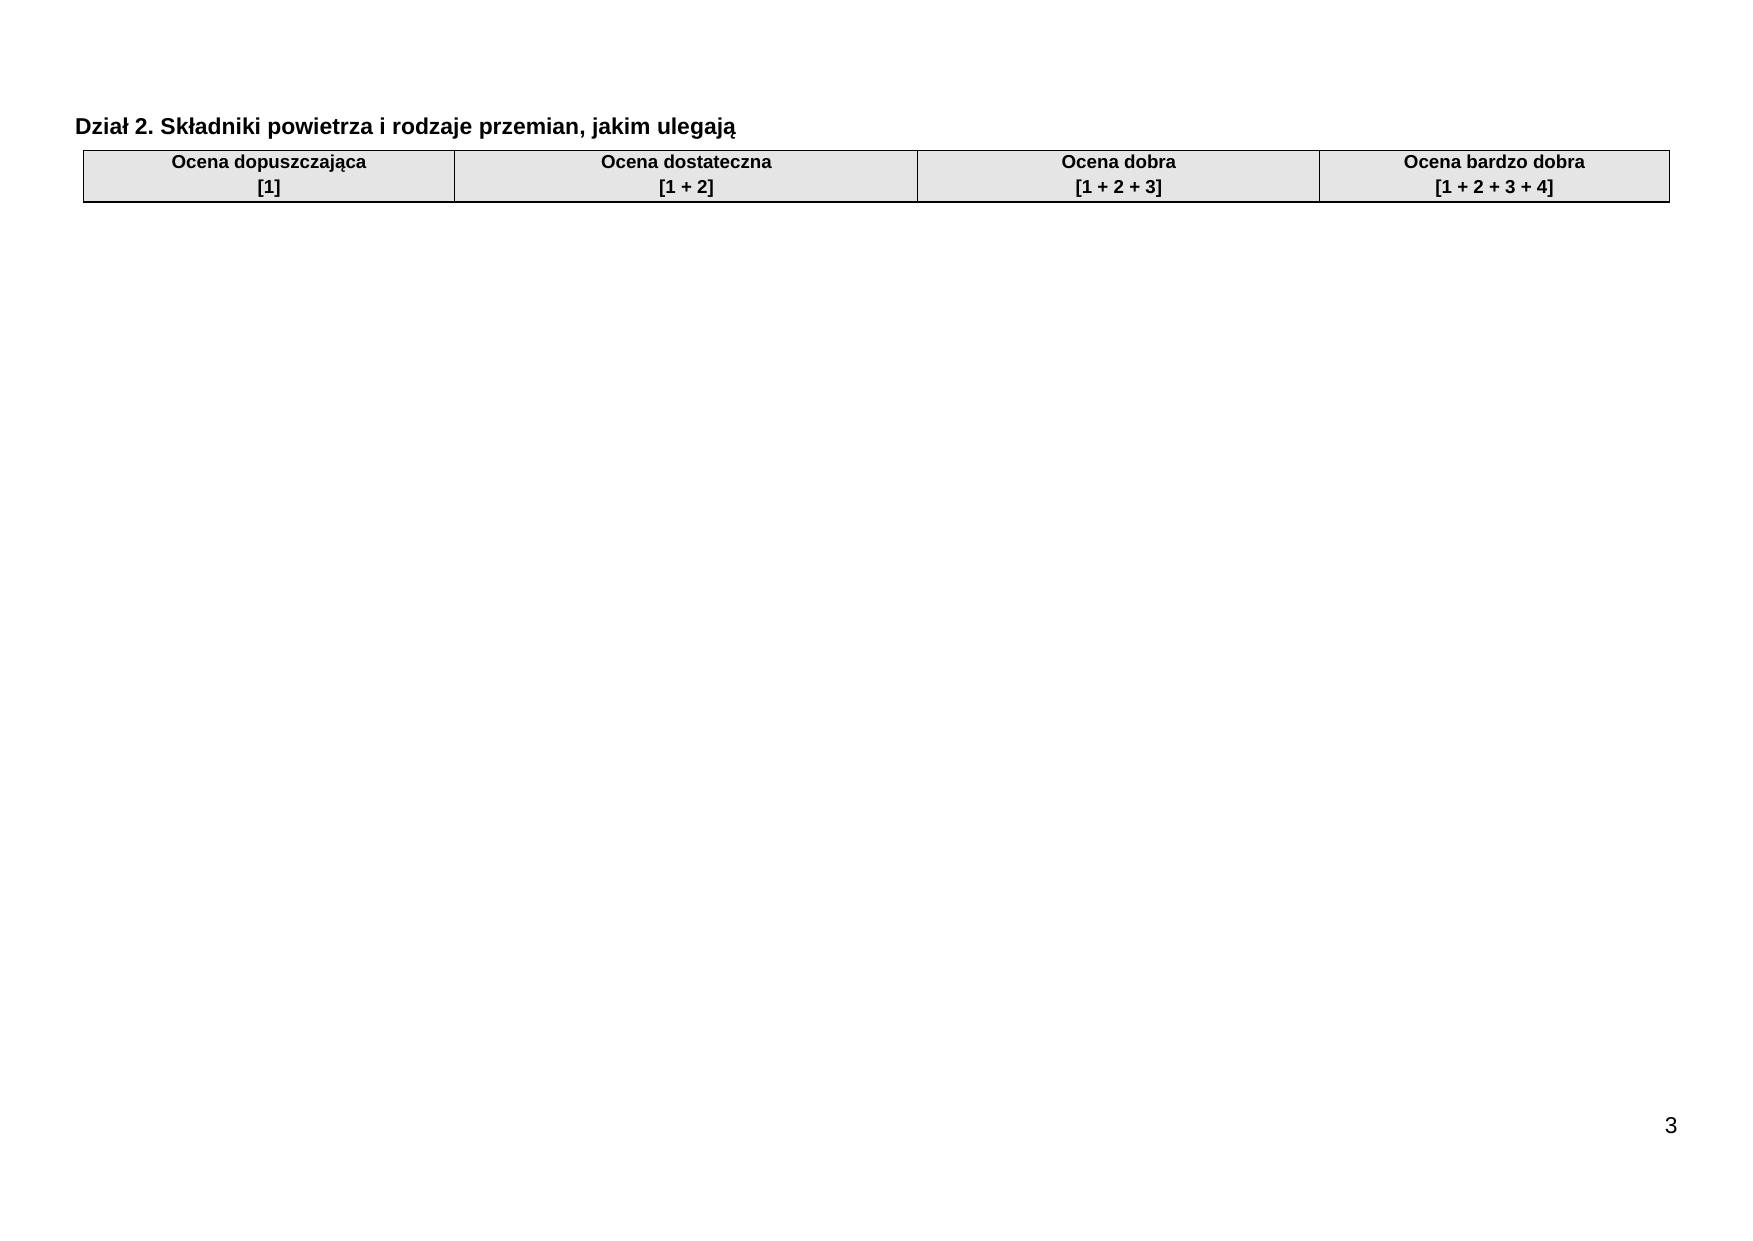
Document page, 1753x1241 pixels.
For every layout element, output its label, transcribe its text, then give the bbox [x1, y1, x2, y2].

table_header Ocena bardzo dobra [1 + 2 + 3 + 4] [1320, 151, 1669, 201]
table_header Ocena dobra [1 + 2 + 3] [918, 151, 1319, 201]
table_header Ocena dostateczna [1 + 2] [455, 151, 917, 201]
text Dział 2. Składniki powietrza i rodzaje przemian, jakim ulegają [75, 113, 1623, 139]
table_header Ocena dopuszczająca [1] [84, 151, 454, 201]
